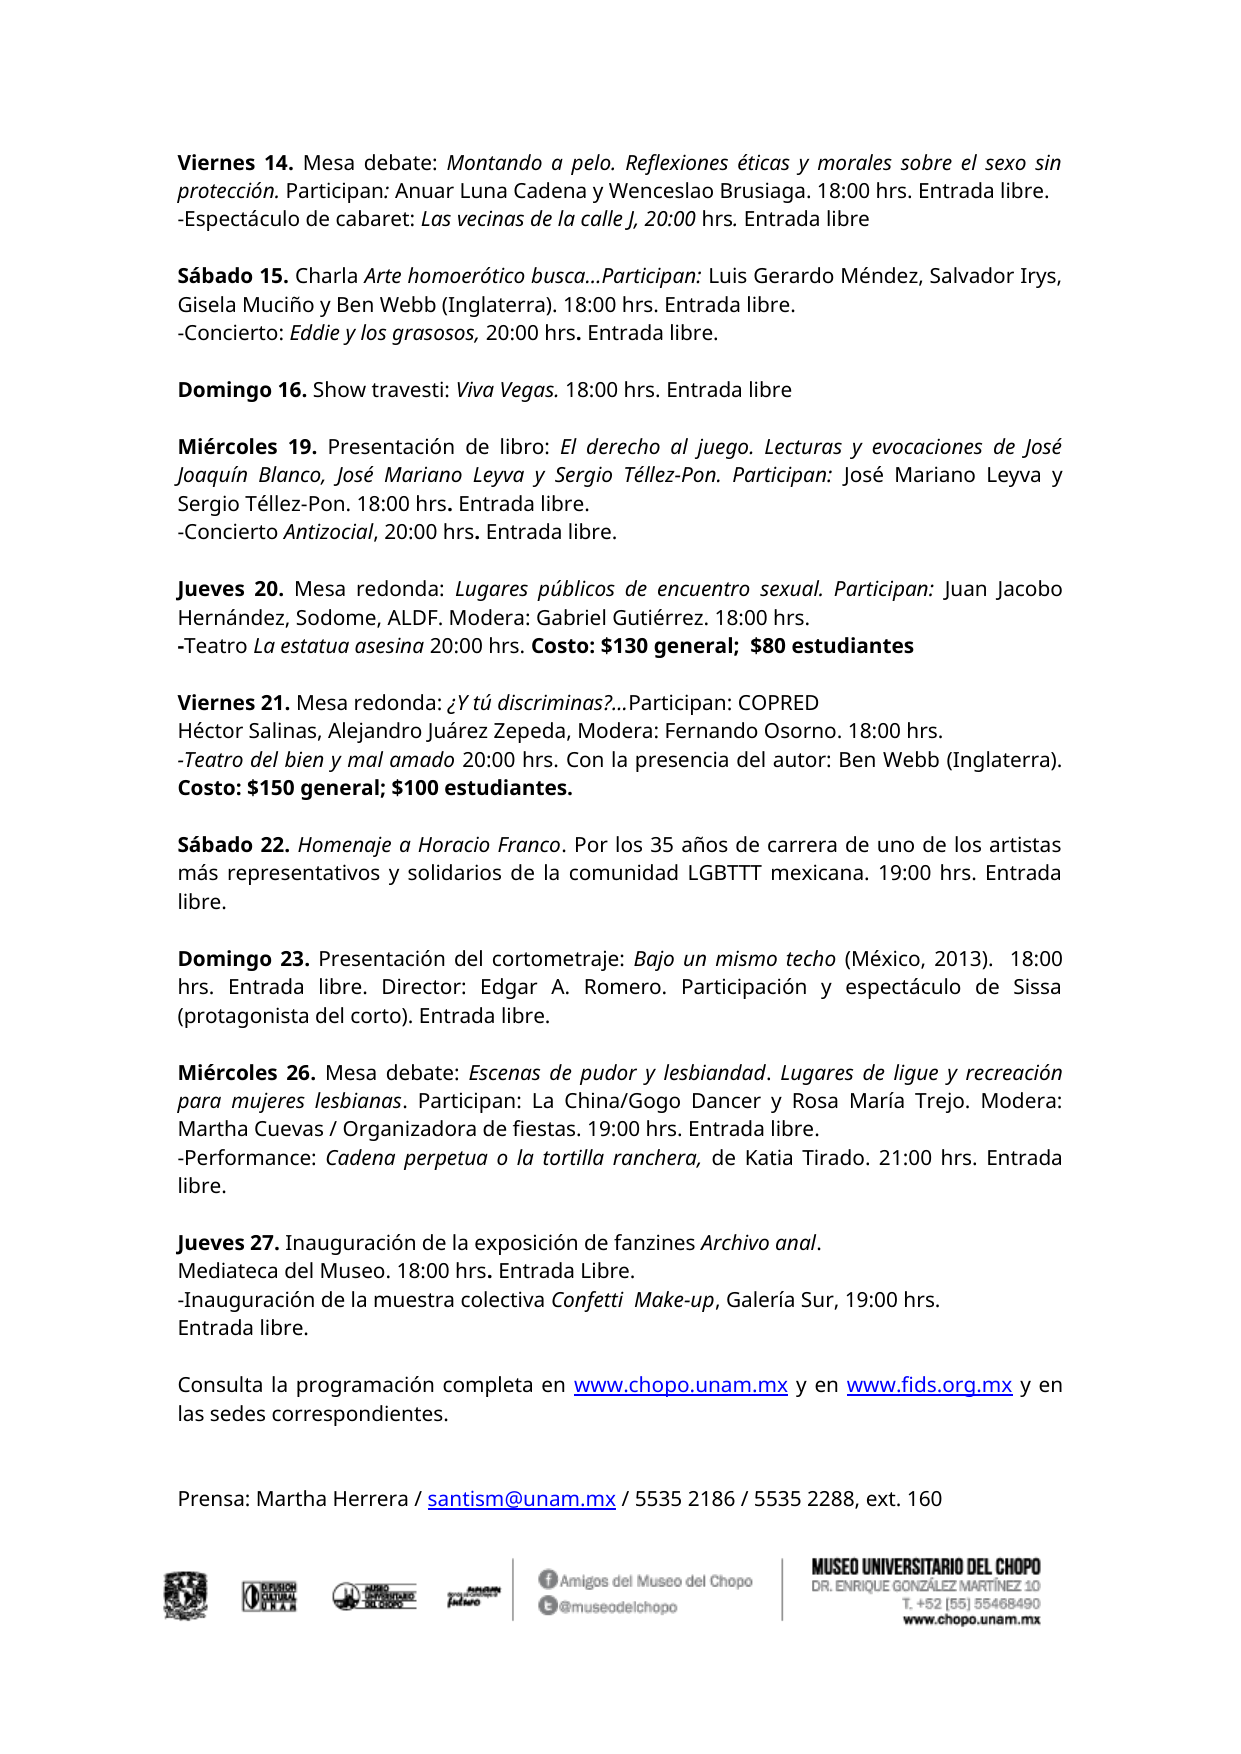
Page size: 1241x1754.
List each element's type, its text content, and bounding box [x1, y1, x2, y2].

text -Teatro del bien y mal amado 20:00 hrs. Con la presencia del autor: Ben Webb (Inglaterra). Costo: $150 general; $100 estudiantes. [177, 745, 1063, 802]
text -Concierto: Eddie y los grasosos, 20:00 hrs. Entrada libre. [177, 318, 1063, 347]
text Jueves 27. Inauguración de la exposición de fanzines Archivo anal. [177, 1228, 1063, 1257]
picture [143, 1542, 1057, 1651]
text Mediateca del Museo. 18:00 hrs. Entrada Libre. [177, 1257, 1063, 1285]
text -Concierto Antizocial, 20:00 hrs. Entrada libre. [177, 517, 1063, 546]
text Domingo 16. Show travesti: Viva Vegas. 18:00 hrs. Entrada libre [177, 375, 1063, 403]
text -Espectáculo de cabaret: Las vecinas de la calle J, 20:00 hrs. Entrada libre [177, 204, 1063, 233]
text Héctor Salinas, Alejandro Juárez Zepeda, Modera: Fernando Osorno. 18:00 hrs. [177, 716, 1063, 745]
text -Inauguración de la muestra colectiva Confetti Make-up, Galería Sur, 19:00 hrs. [177, 1285, 1063, 1313]
text -Performance: Cadena perpetua o la tortilla ranchera, de Katia Tirado. 21:00 hrs. Entrada libre. [177, 1143, 1063, 1200]
text Prensa: Martha Herrera / santism@unam.mx / 5535 2186 / 5535 2288, ext. 160 [177, 1484, 1063, 1513]
text Jueves 20. Mesa redonda: Lugares públicos de encuentro sexual. Participan: Juan Jacobo Hernández, Sodome, ALDF. Modera: Gabriel Gutiérrez. 18:00 hrs. [177, 574, 1063, 631]
text Sábado 22. Homenaje a Horacio Franco. Por los 35 años de carrera de uno de los artistas más representativos y solidarios de la comunidad LGBTTT mexicana. 19:00 hrs. Entrada libre. [177, 830, 1063, 915]
text Domingo 23. Presentación del cortometraje: Bajo un mismo techo (México, 2013). 18:00 hrs. Entrada libre. Director: Edgar A. Romero. Participación y espectáculo de Sissa (protagonista del corto). Entrada libre. [177, 944, 1063, 1029]
text Consulta la programación completa en www.chopo.unam.mx y en www.fids.org.mx y en las sedes correspondientes. [177, 1370, 1063, 1427]
text -Teatro La estatua asesina 20:00 hrs. Costo: $130 general; $80 estudiantes [177, 631, 1063, 659]
text Viernes 21. Mesa redonda: ¿Y tú discriminas?...Participan: COPRED [177, 688, 1063, 716]
text Miércoles 19. Presentación de libro: El derecho al juego. Lecturas y evocaciones de José Joaquín Blanco, José Mariano Leyva y Sergio Téllez-Pon. Participan: José Mariano Leyva y Sergio Téllez-Pon. 18:00 hrs. Entrada libre. [177, 432, 1063, 517]
text Viernes 14. Mesa debate: Montando a pelo. Reflexiones éticas y morales sobre el sexo sin protección. Participan: Anuar Luna Cadena y Wenceslao Brusiaga. 18:00 hrs. Entrada libre. [177, 148, 1063, 204]
text Sábado 15. Charla Arte homoerótico busca…Participan: Luis Gerardo Méndez, Salvador Irys, Gisela Muciño y Ben Webb (Inglaterra). 18:00 hrs. Entrada libre. [177, 261, 1063, 318]
text Entrada libre. [177, 1313, 1063, 1342]
text Miércoles 26. Mesa debate: Escenas de pudor y lesbiandad. Lugares de ligue y recreación para mujeres lesbianas. Participan: La China/Gogo Dancer y Rosa María Trejo. Modera: Martha Cuevas / Organizadora de fiestas. 19:00 hrs. Entrada libre. [177, 1058, 1063, 1143]
